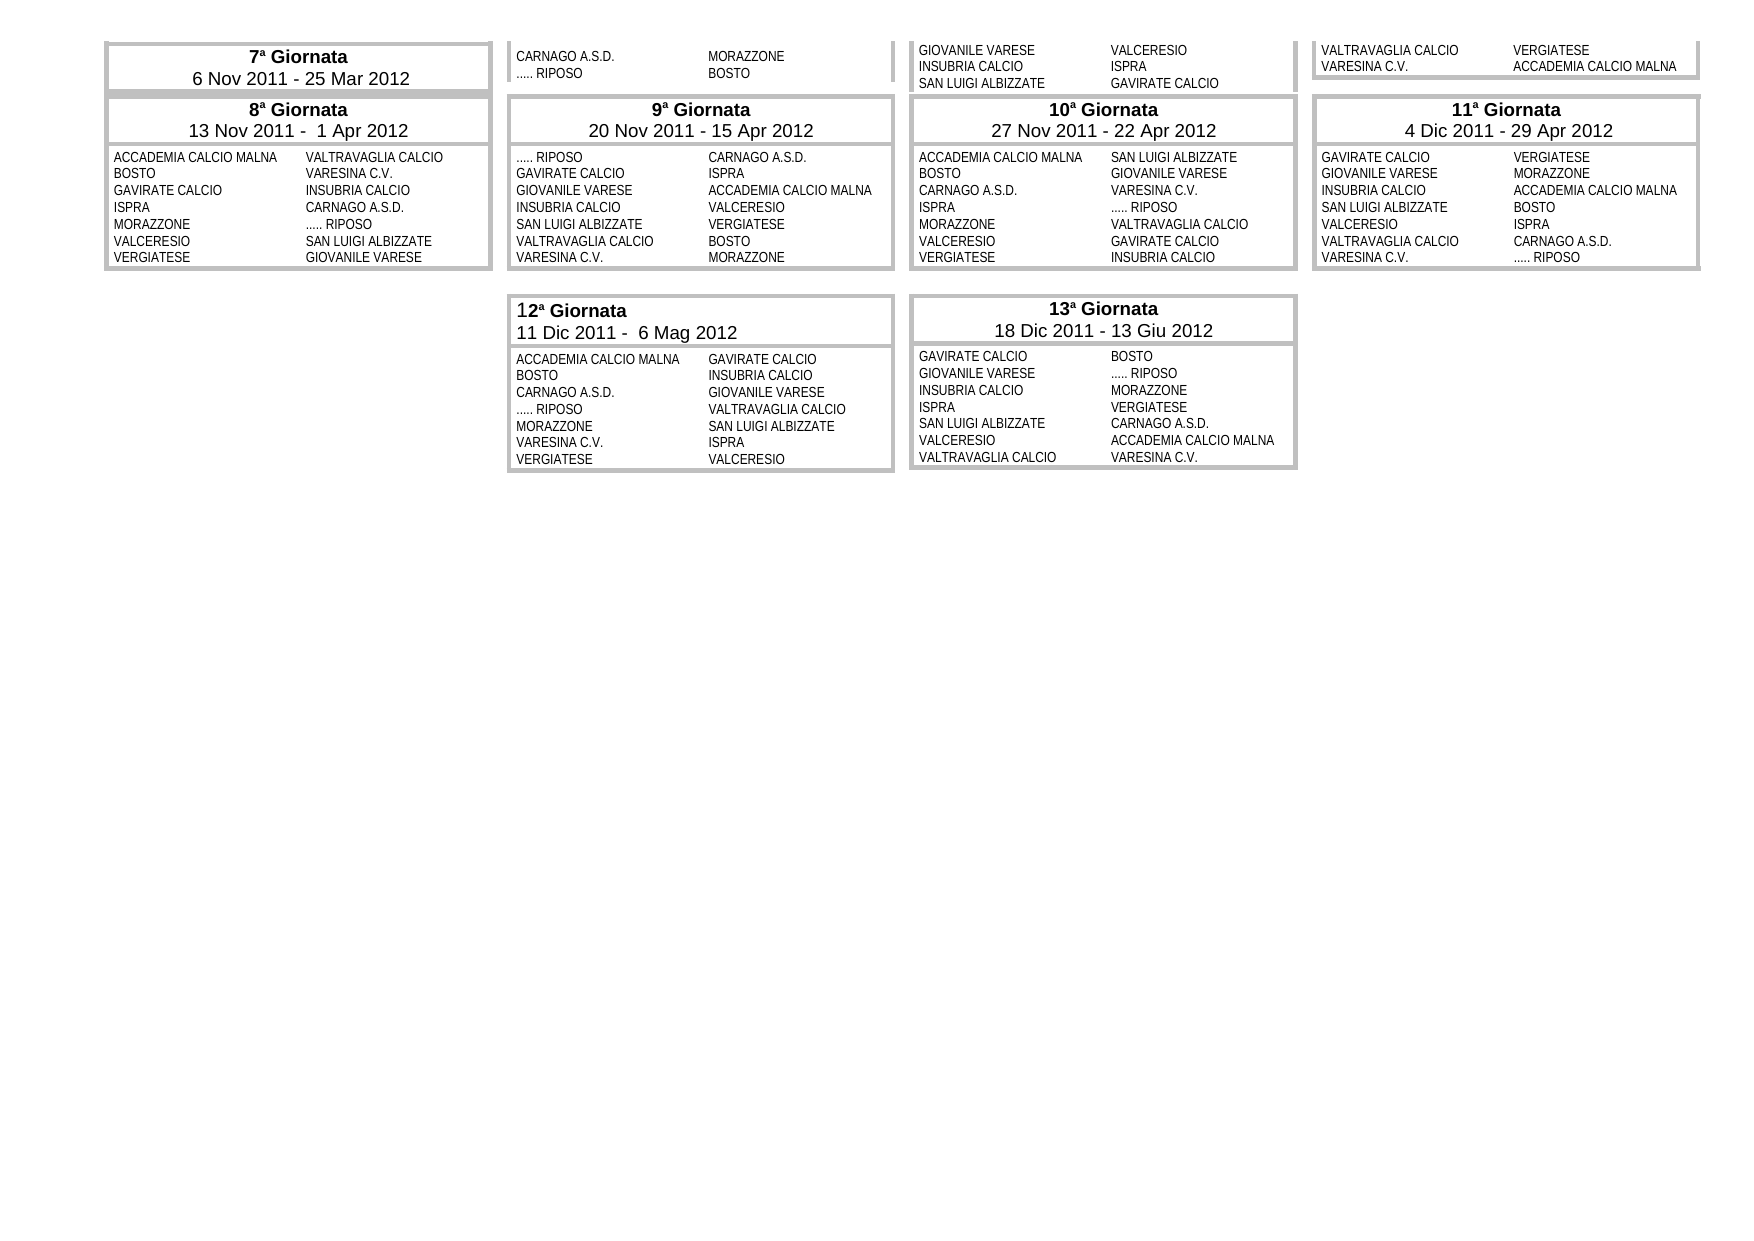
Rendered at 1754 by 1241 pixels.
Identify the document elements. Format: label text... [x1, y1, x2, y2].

table_cell VERGIATESE [511, 451, 701, 468]
table_cell MORAZZONE [1506, 165, 1696, 182]
table_cell BOSTO [914, 165, 1103, 182]
table_cell BOSTO [1104, 346, 1293, 365]
table_cell SAN LUIGI ALBIZZATE [511, 216, 701, 232]
table_cell ACCADEMIA CALCIO MALNA [109, 146, 298, 165]
table_cell GIOVANILE VARESE [1317, 165, 1506, 182]
table_cell ACCADEMIA CALCIO MALNA [1506, 58, 1696, 75]
table_cell INSUBRIA CALCIO [298, 182, 488, 199]
table_cell GAVIRATE CALCIO [109, 182, 298, 199]
table_cell INSUBRIA CALCIO [511, 199, 701, 216]
table_header 7a Giornata 6 Nov 2011 - 25 Mar 2012 [109, 46, 488, 89]
table_header 11a Giornata 4 Dic 2011 - 29 Apr 2012 [1317, 99, 1696, 142]
table_cell VARESINA C.V. [1317, 249, 1506, 266]
table_cell ACCADEMIA CALCIO MALNA [511, 348, 701, 367]
table_cell GAVIRATE CALCIO [1104, 232, 1293, 249]
table_cell SAN LUIGI ALBIZZATE [1317, 199, 1506, 216]
table_cell INSUBRIA CALCIO [914, 58, 1103, 75]
table_cell VALTRAVAGLIA CALCIO [914, 449, 1103, 465]
table_cell VERGIATESE [914, 249, 1103, 266]
table_cell CARNAGO A.S.D. [701, 146, 891, 165]
table_cell ISPRA [109, 199, 298, 216]
table_cell ..... RIPOSO [511, 65, 701, 82]
table_cell INSUBRIA CALCIO [1104, 249, 1293, 266]
table_header 10a Giornata 27 Nov 2011 - 22 Apr 2012 [914, 99, 1293, 142]
table_cell CARNAGO A.S.D. [1506, 232, 1696, 249]
table_cell VARESINA C.V. [511, 434, 701, 451]
table_cell ACCADEMIA CALCIO MALNA [1506, 182, 1696, 199]
table_cell VALCERESIO [1103, 41, 1293, 58]
table_cell GIOVANILE VARESE [914, 41, 1103, 58]
table_cell MORAZZONE [701, 41, 891, 65]
table_cell ACCADEMIA CALCIO MALNA [914, 146, 1103, 165]
table_cell CARNAGO A.S.D. [511, 41, 701, 65]
table_cell GIOVANILE VARESE [914, 365, 1103, 382]
table_header 13a Giornata 18 Dic 2011 - 13 Giu 2012 [914, 298, 1293, 341]
table_cell VALTRAVAGLIA CALCIO [1316, 41, 1506, 58]
table_cell GAVIRATE CALCIO [701, 348, 891, 367]
table_cell VALCERESIO [701, 199, 891, 216]
table_cell ISPRA [914, 398, 1103, 415]
table_cell ..... RIPOSO [1506, 249, 1696, 266]
table_cell GAVIRATE CALCIO [1103, 75, 1293, 92]
table_cell ..... RIPOSO [1104, 365, 1293, 382]
table_cell VERGIATESE [701, 216, 891, 232]
table_cell GIOVANILE VARESE [298, 249, 488, 266]
table_cell VALTRAVAGLIA CALCIO [701, 401, 891, 417]
table_cell VALCERESIO [1317, 216, 1506, 232]
table_cell VERGIATESE [1104, 398, 1293, 415]
table_cell CARNAGO A.S.D. [914, 182, 1103, 199]
table_cell GIOVANILE VARESE [701, 384, 891, 401]
table_cell BOSTO [701, 232, 891, 249]
table_cell VALCERESIO [109, 232, 298, 249]
table_cell ACCADEMIA CALCIO MALNA [1104, 432, 1293, 449]
table_cell MORAZZONE [914, 216, 1103, 232]
table_cell VALTRAVAGLIA CALCIO [1104, 216, 1293, 232]
table_cell VALCERESIO [914, 232, 1103, 249]
table_cell SAN LUIGI ALBIZZATE [1104, 146, 1293, 165]
table_cell ..... RIPOSO [511, 401, 701, 417]
table_cell MORAZZONE [109, 216, 298, 232]
table_cell VERGIATESE [1506, 146, 1696, 165]
table_cell ISPRA [914, 199, 1103, 216]
table_cell VALTRAVAGLIA CALCIO [1317, 232, 1506, 249]
table_cell INSUBRIA CALCIO [701, 367, 891, 384]
table_header 9a Giornata 20 Nov 2011 - 15 Apr 2012 [511, 99, 891, 142]
table_cell VARESINA C.V. [1104, 449, 1293, 465]
table_cell ISPRA [1103, 58, 1293, 75]
table_cell ..... RIPOSO [511, 146, 701, 165]
table_cell INSUBRIA CALCIO [1317, 182, 1506, 199]
table_cell CARNAGO A.S.D. [511, 384, 701, 401]
table_cell BOSTO [1506, 199, 1696, 216]
table_cell VALCERESIO [914, 432, 1103, 449]
table_cell GAVIRATE CALCIO [914, 346, 1103, 365]
table_cell BOSTO [109, 165, 298, 182]
table_header 12a Giornata 11 Dic 2011 - 6 Mag 2012 [511, 298, 891, 344]
table_cell MORAZZONE [701, 249, 891, 266]
table_cell GAVIRATE CALCIO [511, 165, 701, 182]
table_cell ISPRA [701, 165, 891, 182]
table_cell ACCADEMIA CALCIO MALNA [701, 182, 891, 199]
table_cell VERGIATESE [109, 249, 298, 266]
table_cell SAN LUIGI ALBIZZATE [914, 415, 1103, 432]
table_cell VARESINA C.V. [1104, 182, 1293, 199]
table_cell MORAZZONE [511, 418, 701, 434]
table_cell GAVIRATE CALCIO [1317, 146, 1506, 165]
table_cell BOSTO [511, 367, 701, 384]
table_cell VERGIATESE [1506, 41, 1696, 58]
table_cell CARNAGO A.S.D. [1104, 415, 1293, 432]
table_cell VARESINA C.V. [298, 165, 488, 182]
table_cell GIOVANILE VARESE [511, 182, 701, 199]
table_cell GIOVANILE VARESE [1104, 165, 1293, 182]
table_cell ISPRA [1506, 216, 1696, 232]
table_cell VALTRAVAGLIA CALCIO [298, 146, 488, 165]
table_cell ..... RIPOSO [1104, 199, 1293, 216]
table_cell MORAZZONE [1104, 382, 1293, 398]
table_cell VARESINA C.V. [511, 249, 701, 266]
table_cell SAN LUIGI ALBIZZATE [298, 232, 488, 249]
table_cell SAN LUIGI ALBIZZATE [914, 75, 1103, 92]
table_header 8a Giornata 13 Nov 2011 - 1 Apr 2012 [109, 99, 488, 142]
table_cell ..... RIPOSO [298, 216, 488, 232]
table_cell VALCERESIO [701, 451, 891, 468]
table_cell ISPRA [701, 434, 891, 451]
table_cell INSUBRIA CALCIO [914, 382, 1103, 398]
table_cell BOSTO [701, 65, 891, 82]
table_cell VALTRAVAGLIA CALCIO [511, 232, 701, 249]
table_cell CARNAGO A.S.D. [298, 199, 488, 216]
table_cell SAN LUIGI ALBIZZATE [701, 418, 891, 434]
table_cell VARESINA C.V. [1316, 58, 1506, 75]
